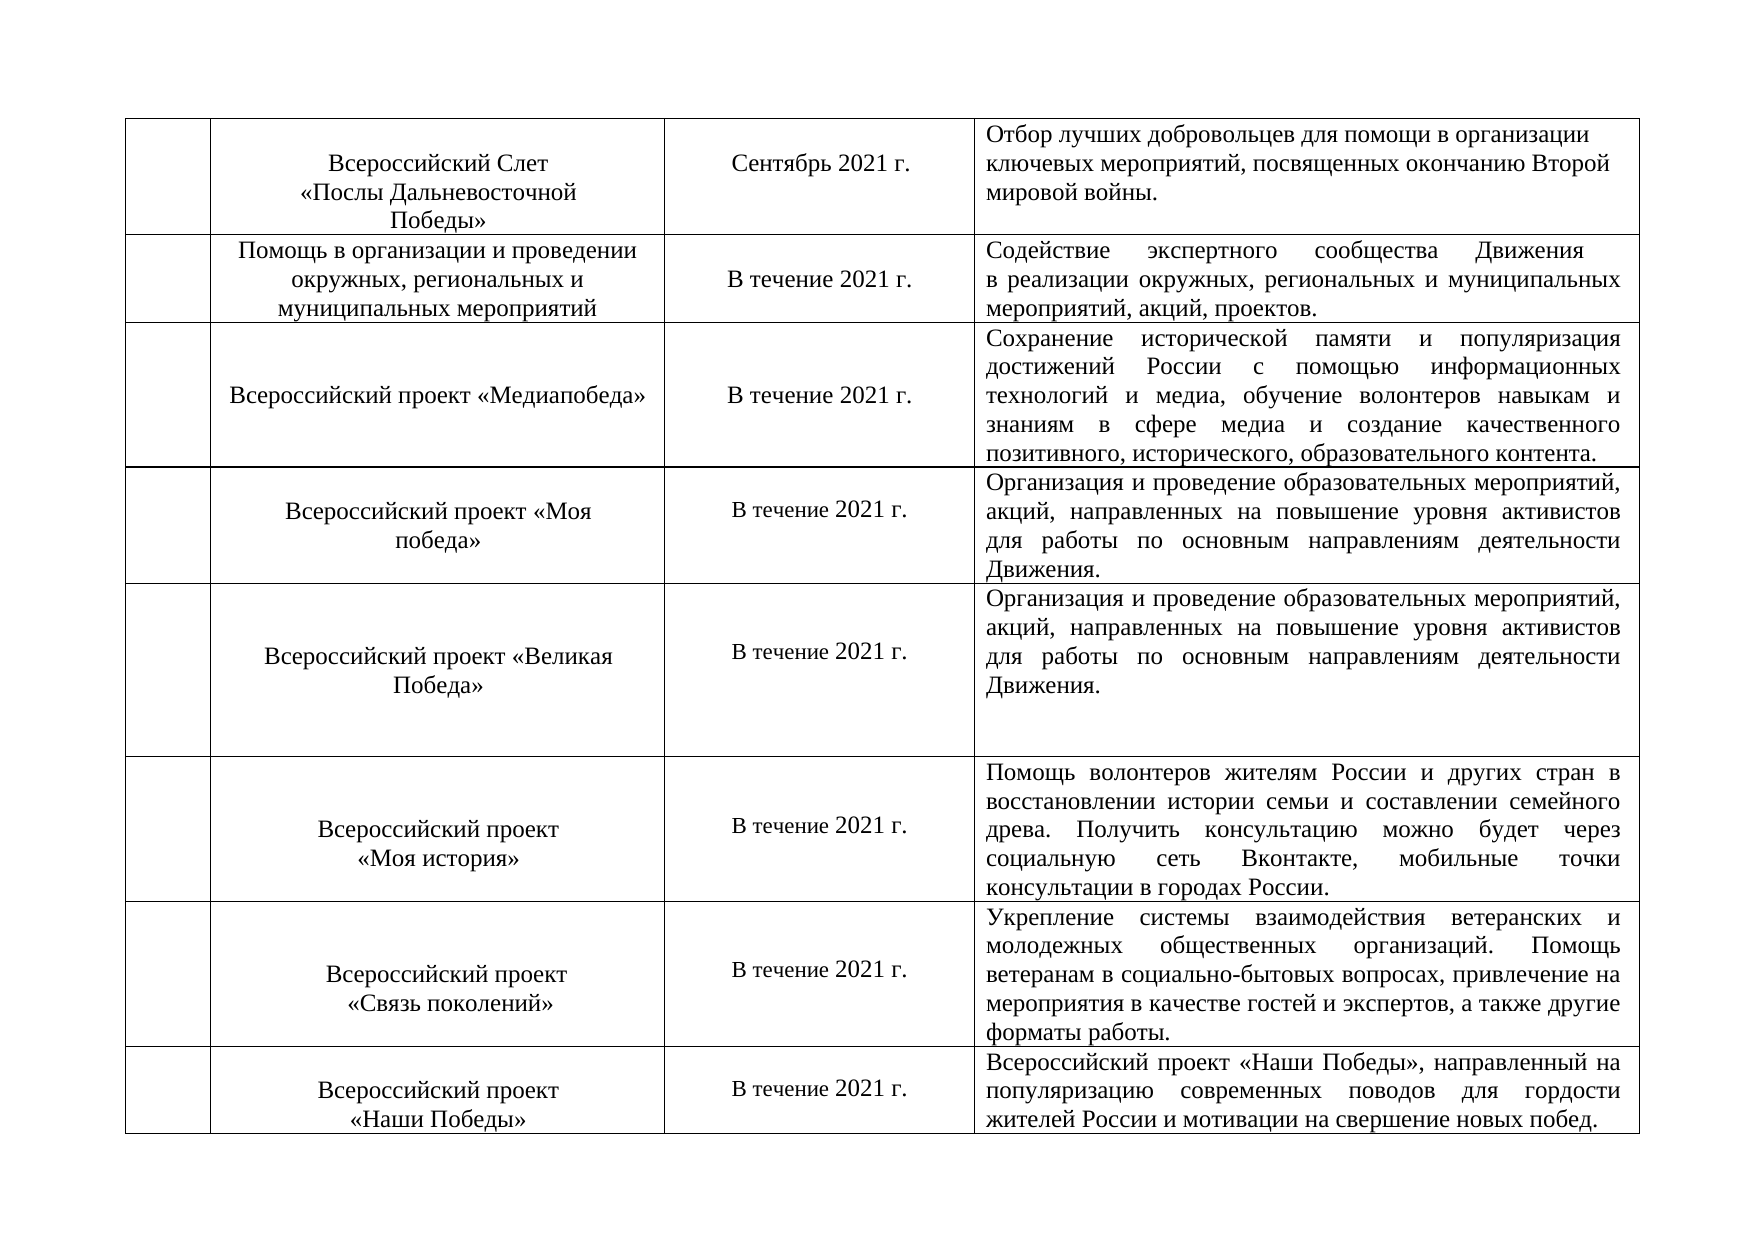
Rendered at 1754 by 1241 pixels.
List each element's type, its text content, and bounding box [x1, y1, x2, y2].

table_cell В течение 2021 г. [665, 468, 974, 582]
table_cell Сохранение исторической памяти и популяризация достижений России с помощью информационных технологий и медиа, обучение волонтеров навыкам и знаниям в сфере медиа и создание качественного позитивного, исторического, образовательного контента. [975, 323, 1639, 466]
table_cell В течение 2021 г. [665, 1047, 974, 1133]
table_cell Всероссийский проект «Медиапобеда» [211, 323, 664, 466]
table_cell В течение 2021 г. [665, 902, 974, 1046]
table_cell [211, 119, 664, 234]
table_cell Всероссийский проект «Моя история» [211, 757, 664, 901]
table_cell [126, 235, 210, 322]
table_cell [126, 323, 210, 466]
table_cell [126, 757, 210, 901]
table_cell Сентябрь 2021 г. [665, 119, 974, 234]
table_cell В течение 2021 г. [665, 235, 974, 322]
table_cell [126, 119, 210, 234]
table_cell Укрепление системы взаимодействия ветеранских и молодежных общественных организаций. Помощь ветеранам в социально-бытовых вопросах, привлечение на мероприятия в качестве гостей и экспертов, а также другие форматы работы. [975, 902, 1639, 1046]
table_cell [126, 468, 210, 582]
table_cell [975, 119, 1639, 234]
table_cell Всероссийский проект «Связь поколений» [211, 902, 664, 1046]
table_cell [126, 584, 210, 756]
table_cell Всероссийский проект «Наши Победы» [211, 1047, 664, 1133]
table_cell Всероссийский проект «Моя победа» [211, 468, 664, 582]
table_cell Организация и проведение образовательных мероприятий, акций, направленных на повышение уровня активистов для работы по основным направлениям деятельности Движения. [975, 584, 1639, 756]
table_cell Помощь волонтеров жителям России и других стран в восстановлении истории семьи и составлении семейного древа. Получить консультацию можно будет через социальную сеть Вконтакте, мобильные точки консультации в городах России. [975, 757, 1639, 901]
table_cell Всероссийский проект «Великая Победа» [211, 584, 664, 756]
table_cell В течение 2021 г. [665, 757, 974, 901]
table_cell Помощь в организации и проведении окружных, региональных и муниципальных мероприятий [211, 235, 664, 322]
table_cell Содействие экспертного сообщества Движения в реализации окружных, региональных и муниципальных мероприятий, акций, проектов. [975, 235, 1639, 322]
table_cell [126, 1047, 210, 1133]
table_cell [126, 902, 210, 1046]
table_cell В течение 2021 г. [665, 584, 974, 756]
table_cell Всероссийский проект «Наши Победы», направленный на популяризацию современных поводов для гордости жителей России и мотивации на свершение новых побед. [975, 1047, 1639, 1133]
table_cell В течение 2021 г. [665, 323, 974, 466]
table_cell Организация и проведение образовательных мероприятий, акций, направленных на повышение уровня активистов для работы по основным направлениям деятельности Движения. [975, 468, 1639, 582]
